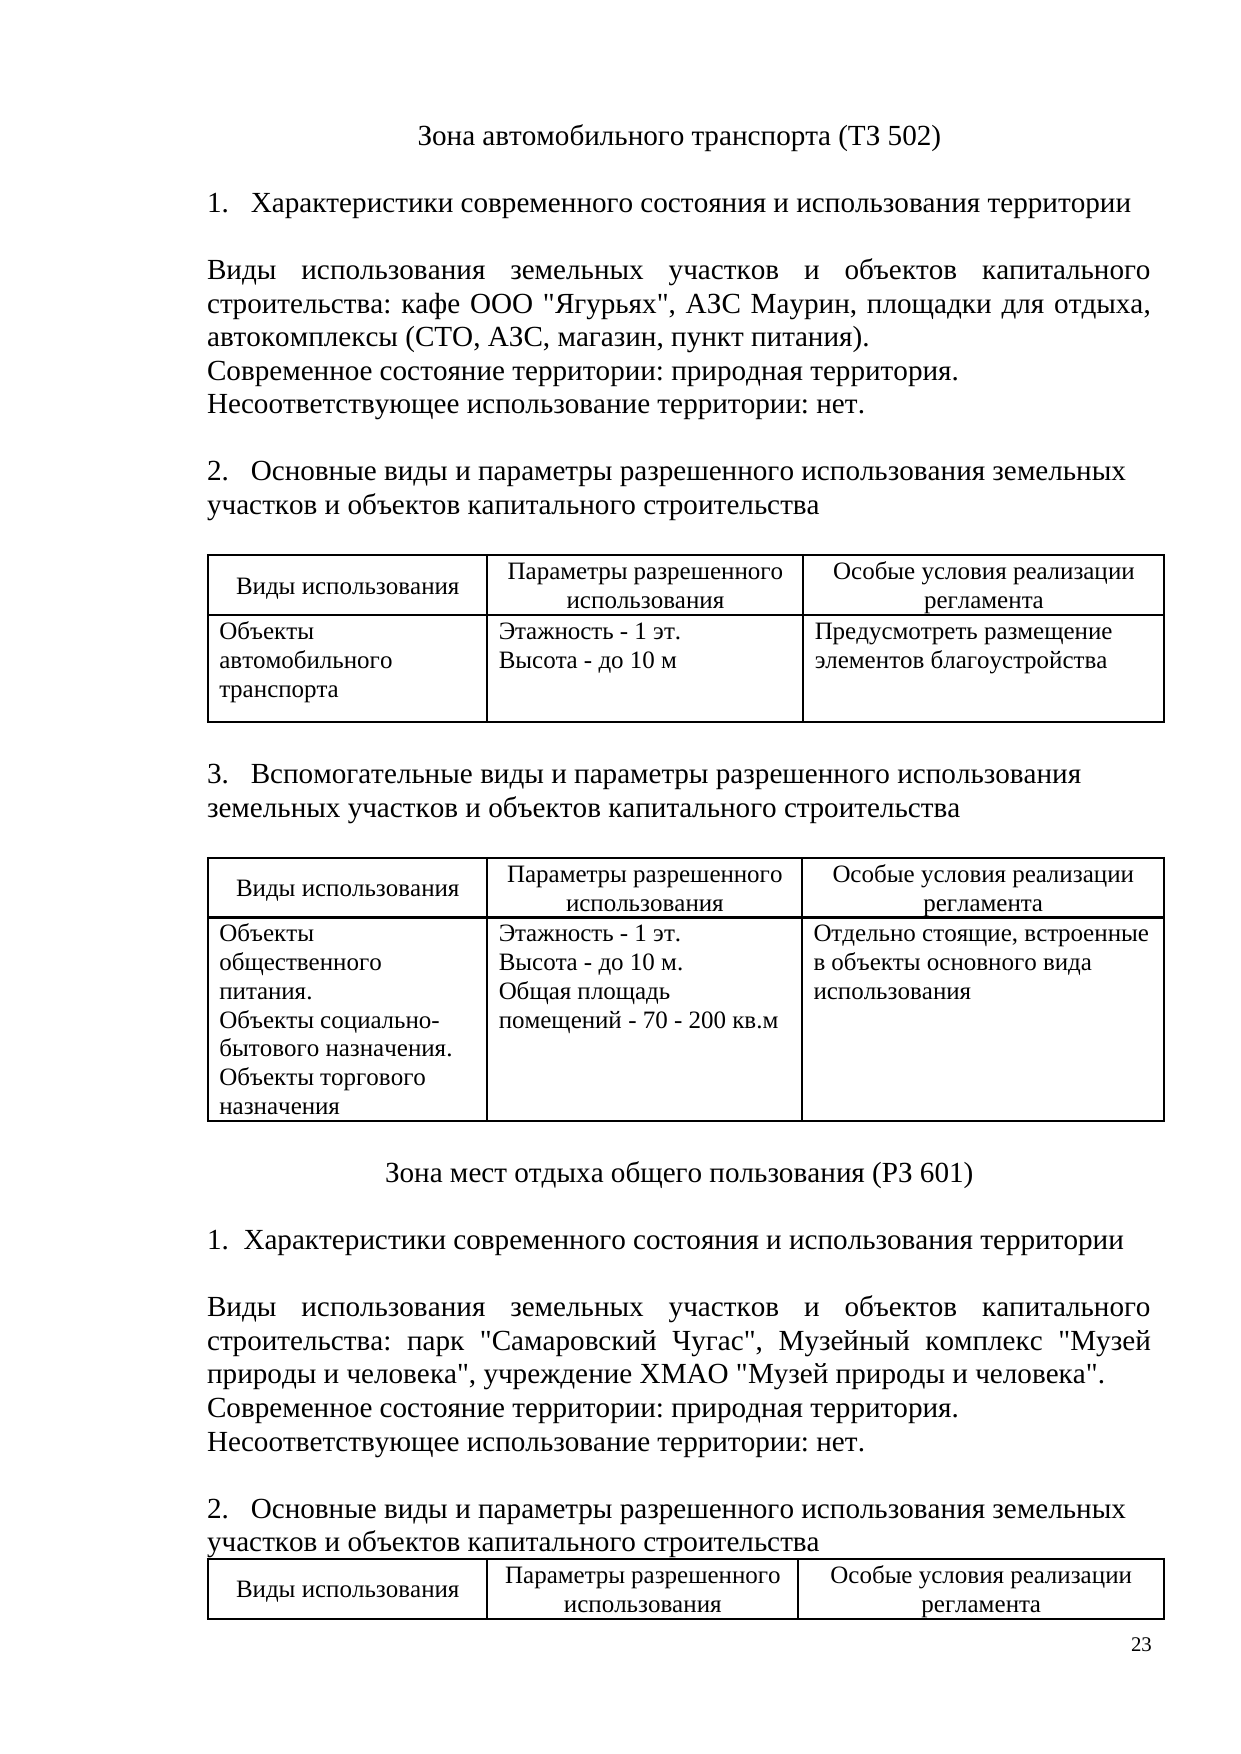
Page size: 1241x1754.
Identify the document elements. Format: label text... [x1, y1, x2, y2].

text Зона мест отдыха общего пользования (РЗ 601) [207, 1155, 1152, 1189]
table_header Особые условия реализации регламента [804, 556, 1163, 614]
text Современное состояние территории: природная территория. [207, 1390, 1152, 1424]
table_header Особые условия реализации регламента [799, 1560, 1163, 1617]
text 3. Вспомогательные виды и параметры разрешенного использования земельных участков и объектов капитального строительства [207, 756, 1152, 823]
text Несоответствующее использование территории: нет. [207, 1424, 1152, 1457]
table_header Параметры разрешенного использования [488, 1560, 797, 1617]
table_cell Объекты автомобильного транспорта [209, 616, 486, 721]
table_cell Этажность - 1 эт. Высота - до . Общая площадь помещений - 70 - 200 кв.м [488, 919, 801, 1120]
text 2. Основные виды и параметры разрешенного использования земельных участков и объектов капитального строительства [207, 453, 1152, 521]
table_header Особые условия реализации регламента [803, 859, 1163, 916]
table_header Виды использования [209, 1560, 486, 1617]
text Зона автомобильного транспорта (ТЗ 502) [207, 118, 1152, 152]
table_cell Этажность - 1 эт. Высота - до [488, 616, 802, 721]
text Виды использования земельных участков и объектов капитального строительства: кафе ООО "Ягурьях", АЗС Маурин, площадки для отдыха, автокомплексы (СТО, АЗС, магазин, пункт питания). [207, 252, 1152, 353]
text 2. Основные виды и параметры разрешенного использования земельных участков и объектов капитального строительства [207, 1491, 1152, 1558]
table_cell Предусмотреть размещение элементов благоустройства [804, 616, 1163, 721]
text Современное состояние территории: природная территория. [207, 353, 1152, 386]
table_cell Отдельно стоящие, встроенные в объекты основного вида использования [803, 919, 1163, 1120]
text 1. Характеристики современного состояния и использования территории [207, 1222, 1152, 1256]
text Несоответствующее использование территории: нет. [207, 386, 1152, 420]
table_header Виды использования [209, 556, 486, 614]
table_header Виды использования [209, 859, 486, 916]
table_header Параметры разрешенного использования [488, 556, 802, 614]
text Виды использования земельных участков и объектов капитального строительства: парк "Самаровский Чугас", Музейный комплекс "Музей природы и человека", учреждение ХМАО "Музей природы и человека". [207, 1289, 1152, 1390]
text 1. Характеристики современного состояния и использования территории [207, 185, 1152, 219]
table_cell Объекты общественного питания. Объекты социально-бытового назначения. Объекты торгового назначения [209, 919, 486, 1120]
table_header Параметры разрешенного использования [488, 859, 801, 916]
